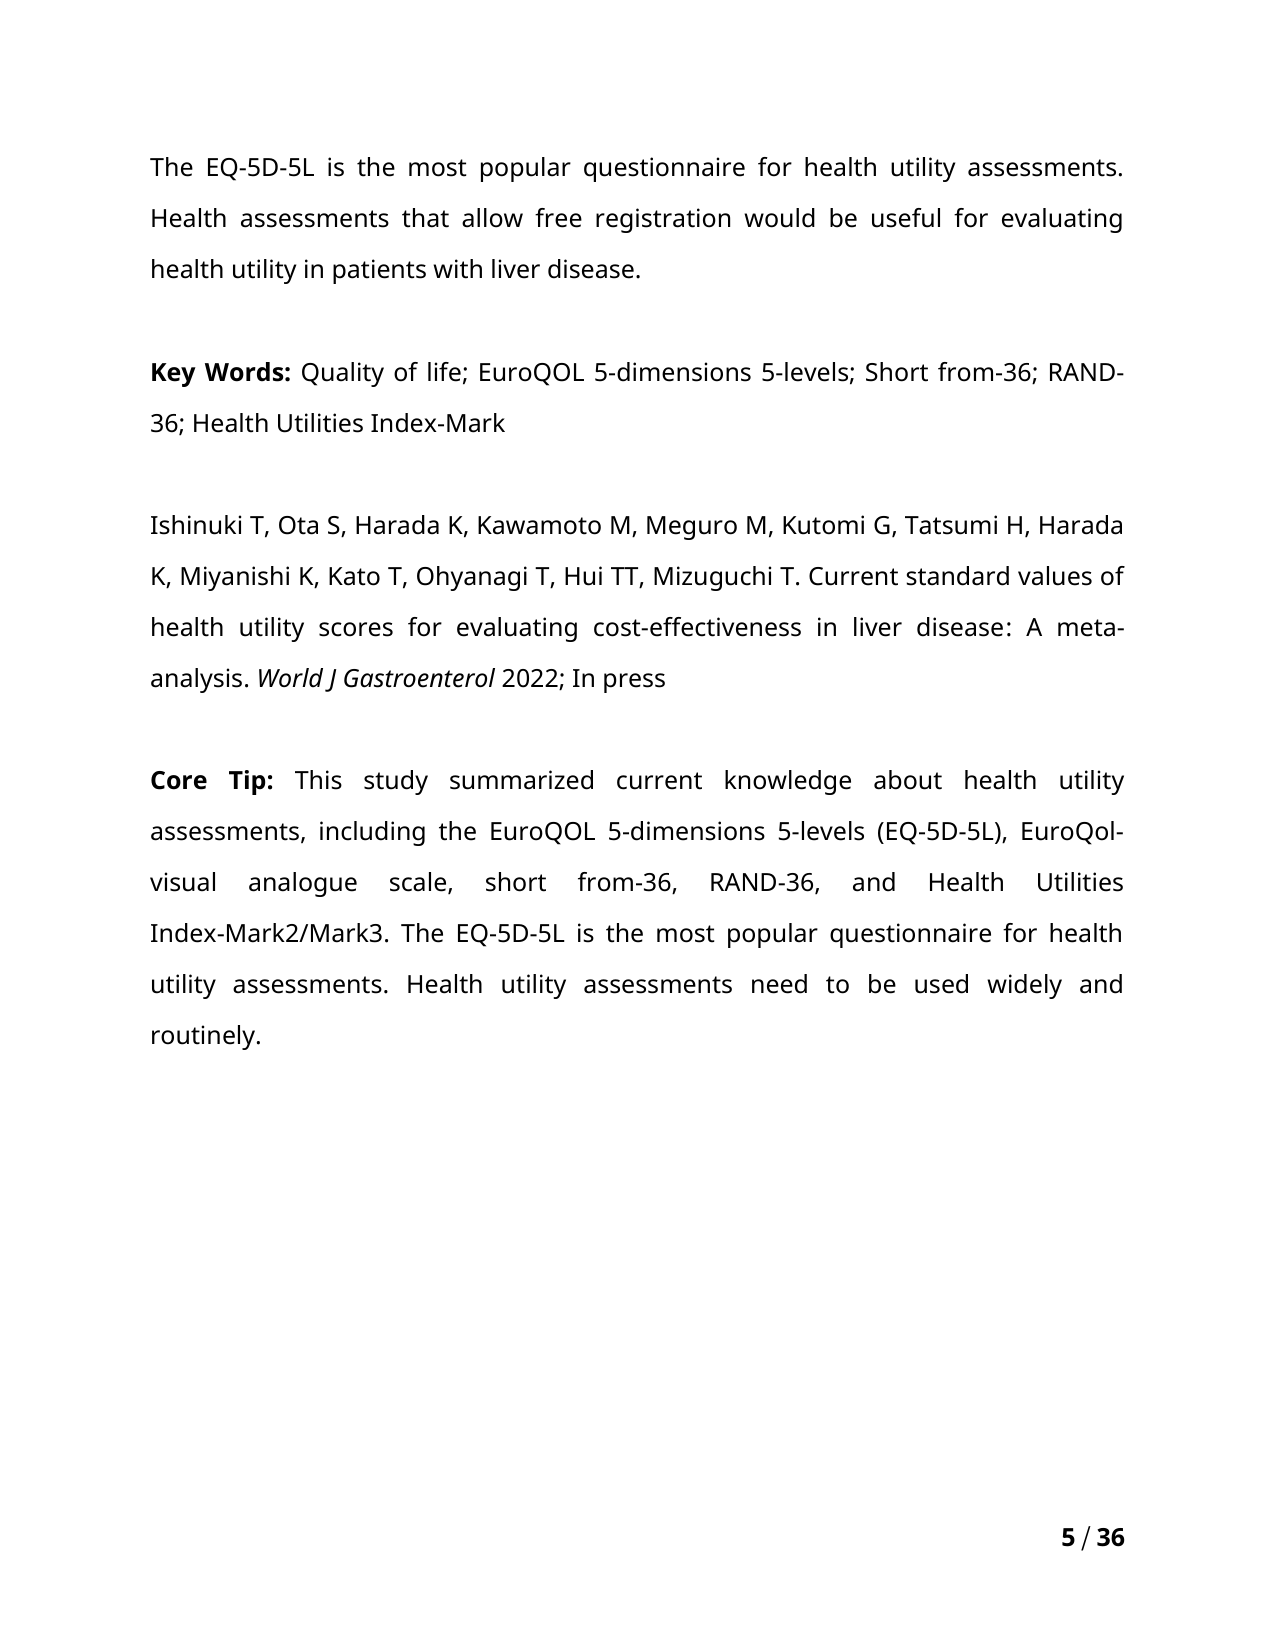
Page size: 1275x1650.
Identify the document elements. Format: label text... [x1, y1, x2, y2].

text The EQ-5D-5L is the most popular questionnaire for health utility assessments. Health assessments that allow free registration would be useful for evaluating health utility in patients with liver disease. [150, 150, 1125, 286]
text Key Words: Quality of life; EuroQOL 5-dimensions 5-levels; Short from-36; RAND-36; Health Utilities Index-Mark [150, 354, 1125, 439]
text Ishinuki T, Ota S, Harada K, Kawamoto M, Meguro M, Kutomi G, Tatsumi H, Harada K, Miyanishi K, Kato T, Ohyanagi T, Hui TT, Mizuguchi T. Current standard values of health utility scores for evaluating cost-effectiveness in liver disease: A meta-analysis. World J Gastroenterol 2022; In press [150, 507, 1125, 694]
text Core Tip: This study summarized current knowledge about health utility assessments, including the EuroQOL 5-dimensions 5-levels (EQ-5D-5L), EuroQol-visual analogue scale, short from-36, RAND-36, and Health Utilities Index-Mark2/Mark3. The EQ-5D-5L is the most popular questionnaire for health utility assessments. Health utility assessments need to be used widely and routinely. [150, 762, 1125, 1052]
